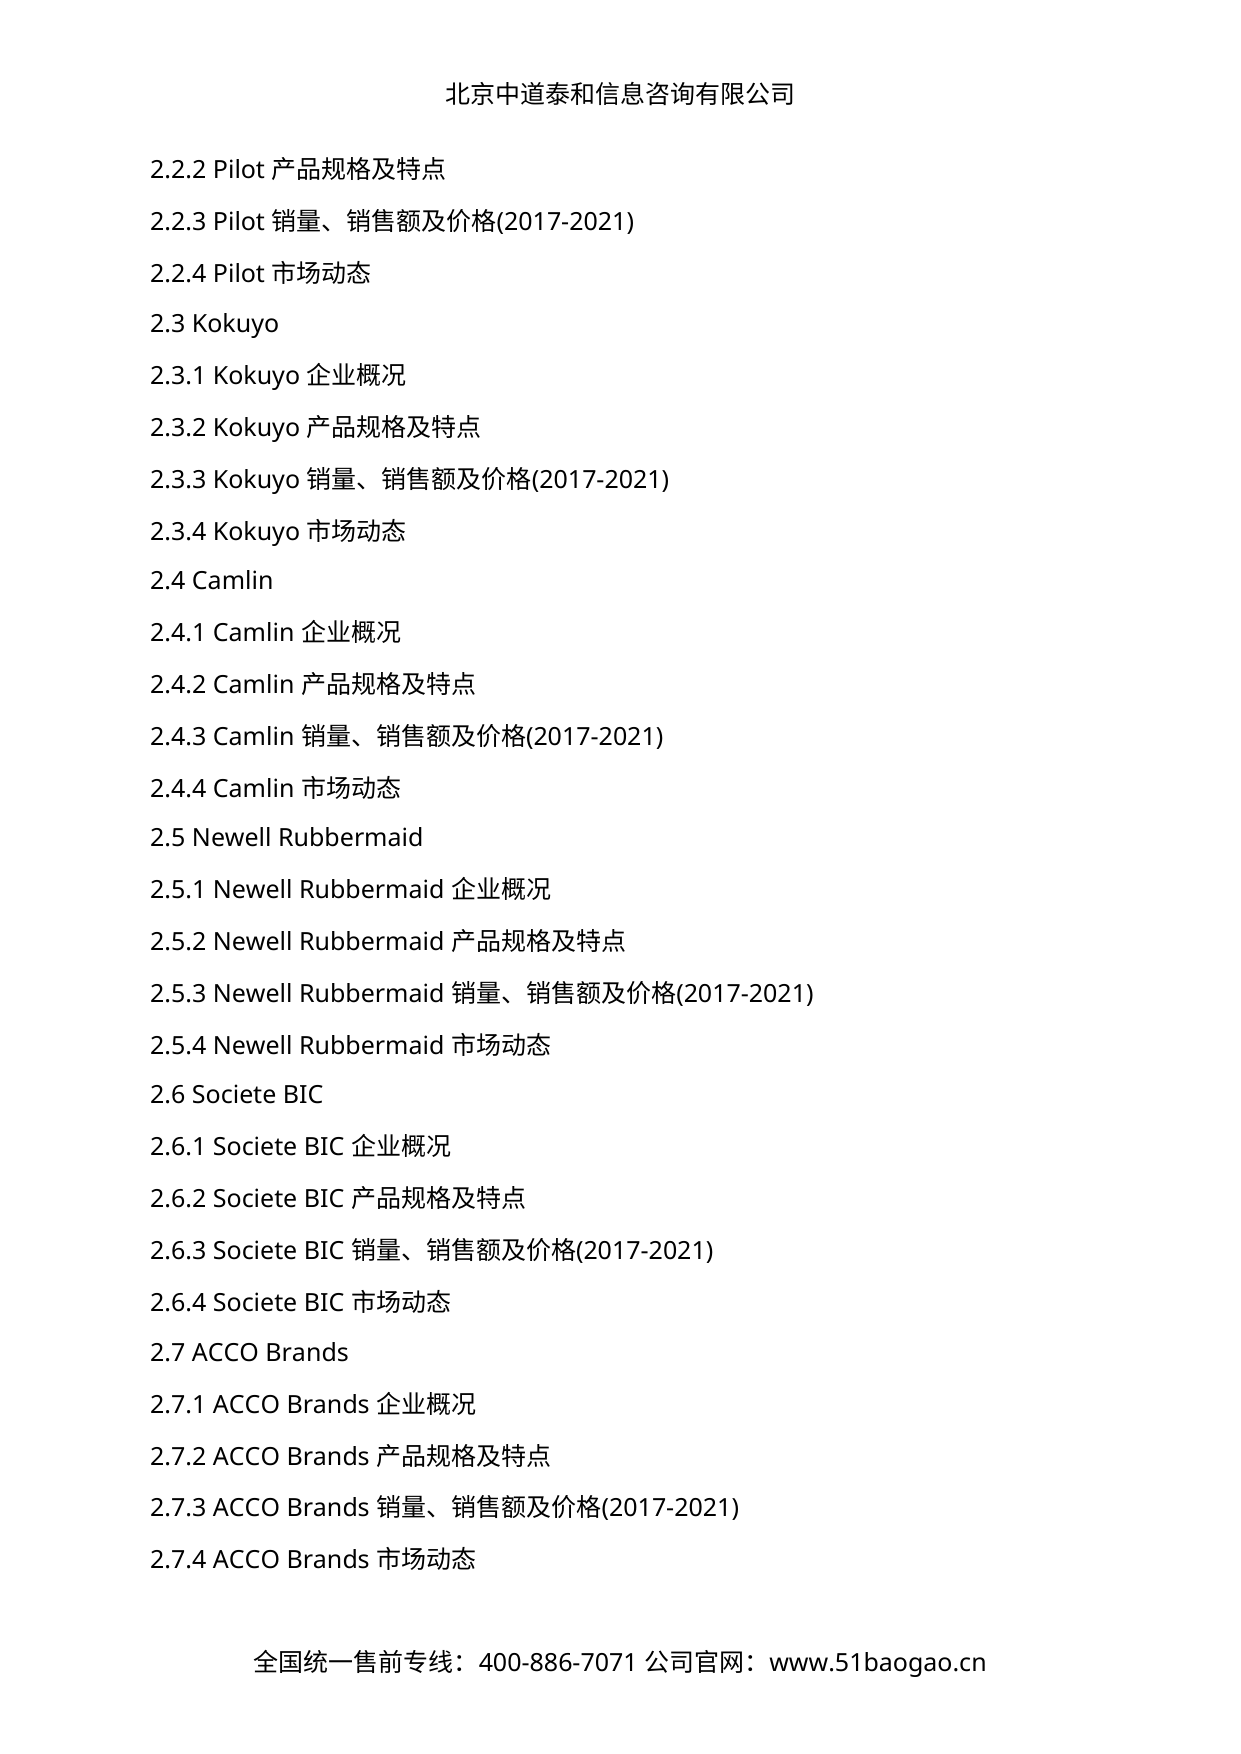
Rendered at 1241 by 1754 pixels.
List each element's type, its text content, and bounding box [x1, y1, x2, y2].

text 2.3.3 Kokuyo 销量、销售额及价格(2017-2021) [150, 459, 1090, 495]
text 2.6.3 Societe BIC 销量、销售额及价格(2017-2021) [150, 1231, 1090, 1267]
text 2.7.4 ACCO Brands 市场动态 [150, 1540, 1090, 1576]
text 2.6.1 Societe BIC 企业概况 [150, 1127, 1090, 1163]
text 2.3 Kokuyo [150, 306, 1090, 340]
text 2.4.3 Camlin 销量、销售额及价格(2017-2021) [150, 716, 1090, 752]
text 2.6 Societe BIC [150, 1077, 1090, 1111]
text 2.2.4 Pilot 市场动态 [150, 254, 1090, 290]
text 2.5.2 Newell Rubbermaid 产品规格及特点 [150, 922, 1090, 958]
text 2.4.4 Camlin 市场动态 [150, 768, 1090, 804]
text 2.3.2 Kokuyo 产品规格及特点 [150, 407, 1090, 443]
text 2.2.2 Pilot 产品规格及特点 [150, 150, 1090, 186]
text 2.3.1 Kokuyo 企业概况 [150, 355, 1090, 392]
text 2.6.2 Societe BIC 产品规格及特点 [150, 1179, 1090, 1215]
text 2.7 ACCO Brands [150, 1334, 1090, 1368]
text 2.4.1 Camlin 企业概况 [150, 612, 1090, 649]
text 2.7.2 ACCO Brands 产品规格及特点 [150, 1436, 1090, 1472]
text 2.5 Newell Rubbermaid [150, 820, 1090, 854]
text 2.2.3 Pilot 销量、销售额及价格(2017-2021) [150, 202, 1090, 238]
text 2.5.4 Newell Rubbermaid 市场动态 [150, 1025, 1090, 1062]
text 2.6.4 Societe BIC 市场动态 [150, 1282, 1090, 1319]
text 2.4.2 Camlin 产品规格及特点 [150, 664, 1090, 701]
text 2.4 Camlin [150, 563, 1090, 597]
text 2.3.4 Kokuyo 市场动态 [150, 511, 1090, 547]
text 2.5.3 Newell Rubbermaid 销量、销售额及价格(2017-2021) [150, 973, 1090, 1010]
text 2.7.3 ACCO Brands 销量、销售额及价格(2017-2021) [150, 1488, 1090, 1524]
text 2.5.1 Newell Rubbermaid 企业概况 [150, 870, 1090, 906]
text 2.7.1 ACCO Brands 企业概况 [150, 1384, 1090, 1420]
